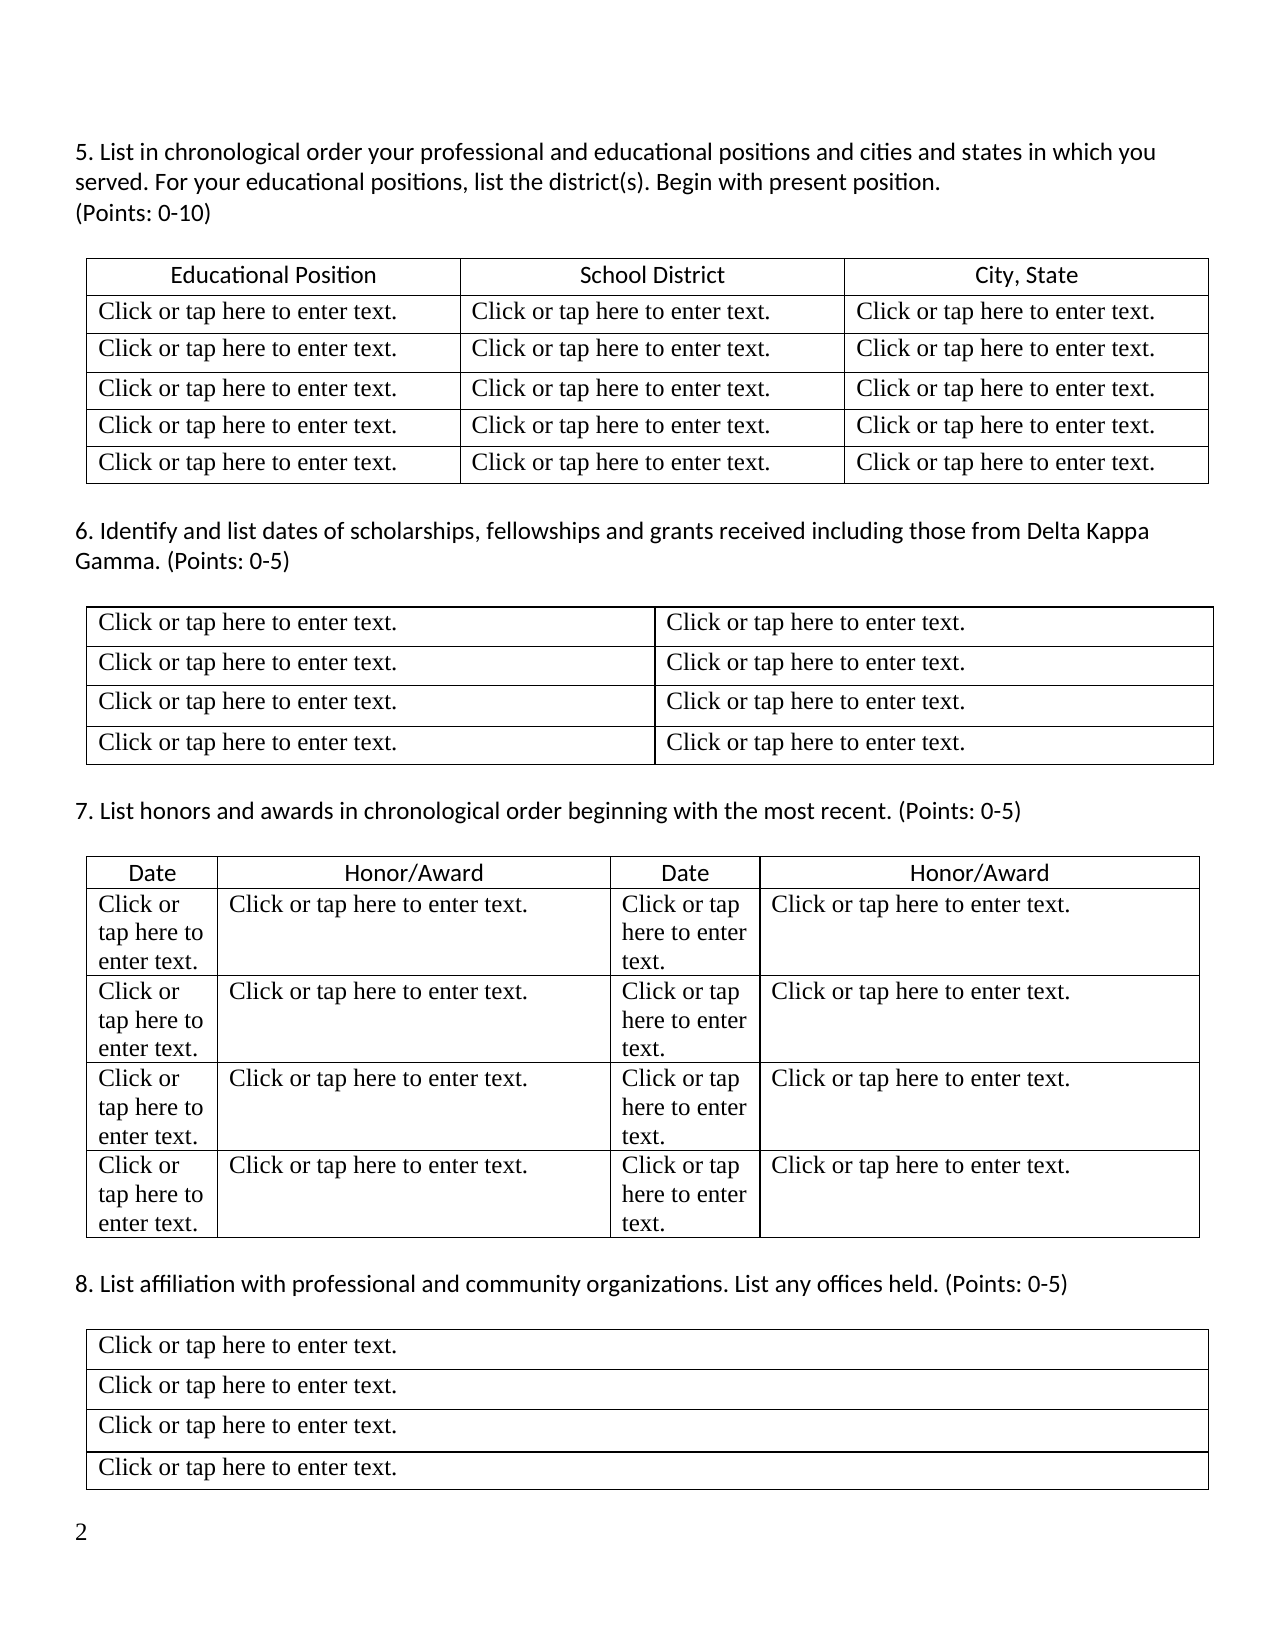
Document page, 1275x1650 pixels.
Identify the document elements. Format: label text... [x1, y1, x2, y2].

text 5. List in chronological order your professional and educational positions and cities and states in which you served. For your educational positions, list the district(s). Begin with present position. [75, 136, 1200, 197]
table_header Educational Position [87, 259, 460, 295]
text 8. List affiliation with professional and community organizations. List any offices held. (Points: 0-5) [75, 1268, 1200, 1299]
table_header Date [87, 857, 217, 888]
table_header Honor/Award [218, 857, 610, 888]
table_header School District [461, 259, 844, 295]
table_header Honor/Award [761, 857, 1199, 888]
text 7. List honors and awards in chronological order beginning with the most recent. (Points: 0-5) [75, 795, 1200, 826]
table_header Date [611, 857, 759, 888]
text 6. Identify and list dates of scholarships, fellowships and grants received including those from Delta Kappa Gamma. (Points: 0-5) [75, 515, 1200, 576]
table_header City, State [845, 259, 1208, 295]
text (Points: 0-10) [75, 197, 1200, 228]
